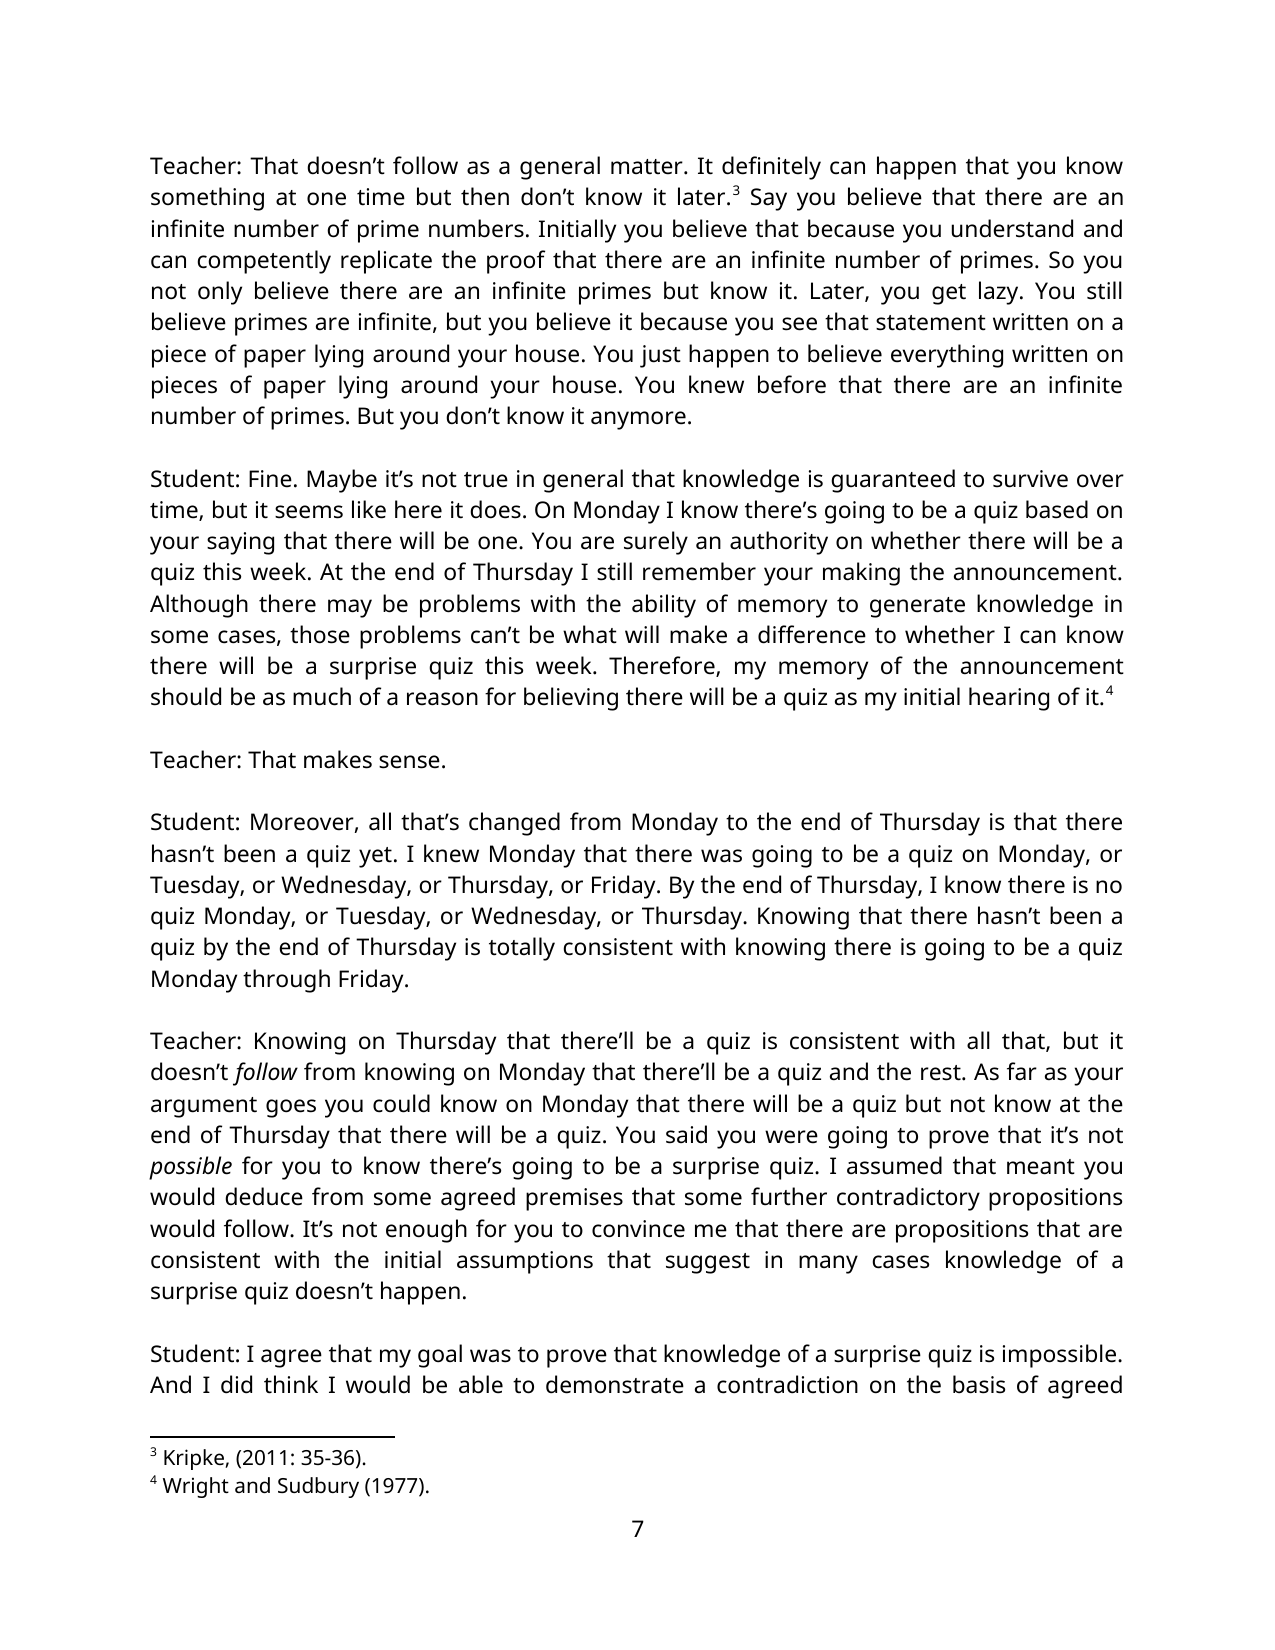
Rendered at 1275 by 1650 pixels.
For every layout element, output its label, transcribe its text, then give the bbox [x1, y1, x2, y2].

text Teacher: That makes sense. [150, 744, 1125, 775]
text Teacher: Knowing on Thursday that there’ll be a quiz is consistent with all that, but it doesn’t follow from knowing on Monday that there’ll be a quiz and the rest. As far as your argument goes you could know on Monday that there will be a quiz but not know at the end of Thursday that there will be a quiz. You said you were going to prove that it’s not possible for you to know there’s going to be a surprise quiz. I assumed that meant you would deduce from some agreed premises that some further contradictory propositions would follow. It’s not enough for you to convince me that there are propositions that are consistent with the initial assumptions that suggest in many cases knowledge of a surprise quiz doesn’t happen. [150, 1025, 1125, 1306]
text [150, 1337, 1125, 1400]
text Teacher: That doesn’t follow as a general matter. It definitely can happen that you know something at one time but then don’t know it later. Say you believe that there are an infinite number of prime numbers. Initially you believe that because you understand and can competently replicate the proof that there are an infinite number of primes. So you not only believe there are an infinite primes but know it. Later, you get lazy. You still believe primes are infinite, but you believe it because you see that statement written on a piece of paper lying around your house. You just happen to believe everything written on pieces of paper lying around your house. You knew before that there are an infinite number of primes. But you don’t know it anymore. [150, 150, 1125, 431]
text Student: Moreover, all that’s changed from Monday to the end of Thursday is that there hasn’t been a quiz yet. I knew Monday that there was going to be a quiz on Monday, or Tuesday, or Wednesday, or Thursday, or Friday. By the end of Thursday, I know there is no quiz Monday, or Tuesday, or Wednesday, or Thursday. Knowing that there hasn’t been a quiz by the end of Thursday is totally consistent with knowing there is going to be a quiz Monday through Friday. [150, 806, 1125, 994]
text Student: Fine. Maybe it’s not true in general that knowledge is guaranteed to survive over time, but it seems like here it does. On Monday I know there’s going to be a quiz based on your saying that there will be one. You are surely an authority on whether there will be a quiz this week. At the end of Thursday I still remember your making the announcement. Although there may be problems with the ability of memory to generate knowledge in some cases, those problems can’t be what will make a difference to whether I can know there will be a surprise quiz this week. Therefore, my memory of the announcement should be as much of a reason for believing there will be a quiz as my initial hearing of it. [150, 462, 1125, 712]
